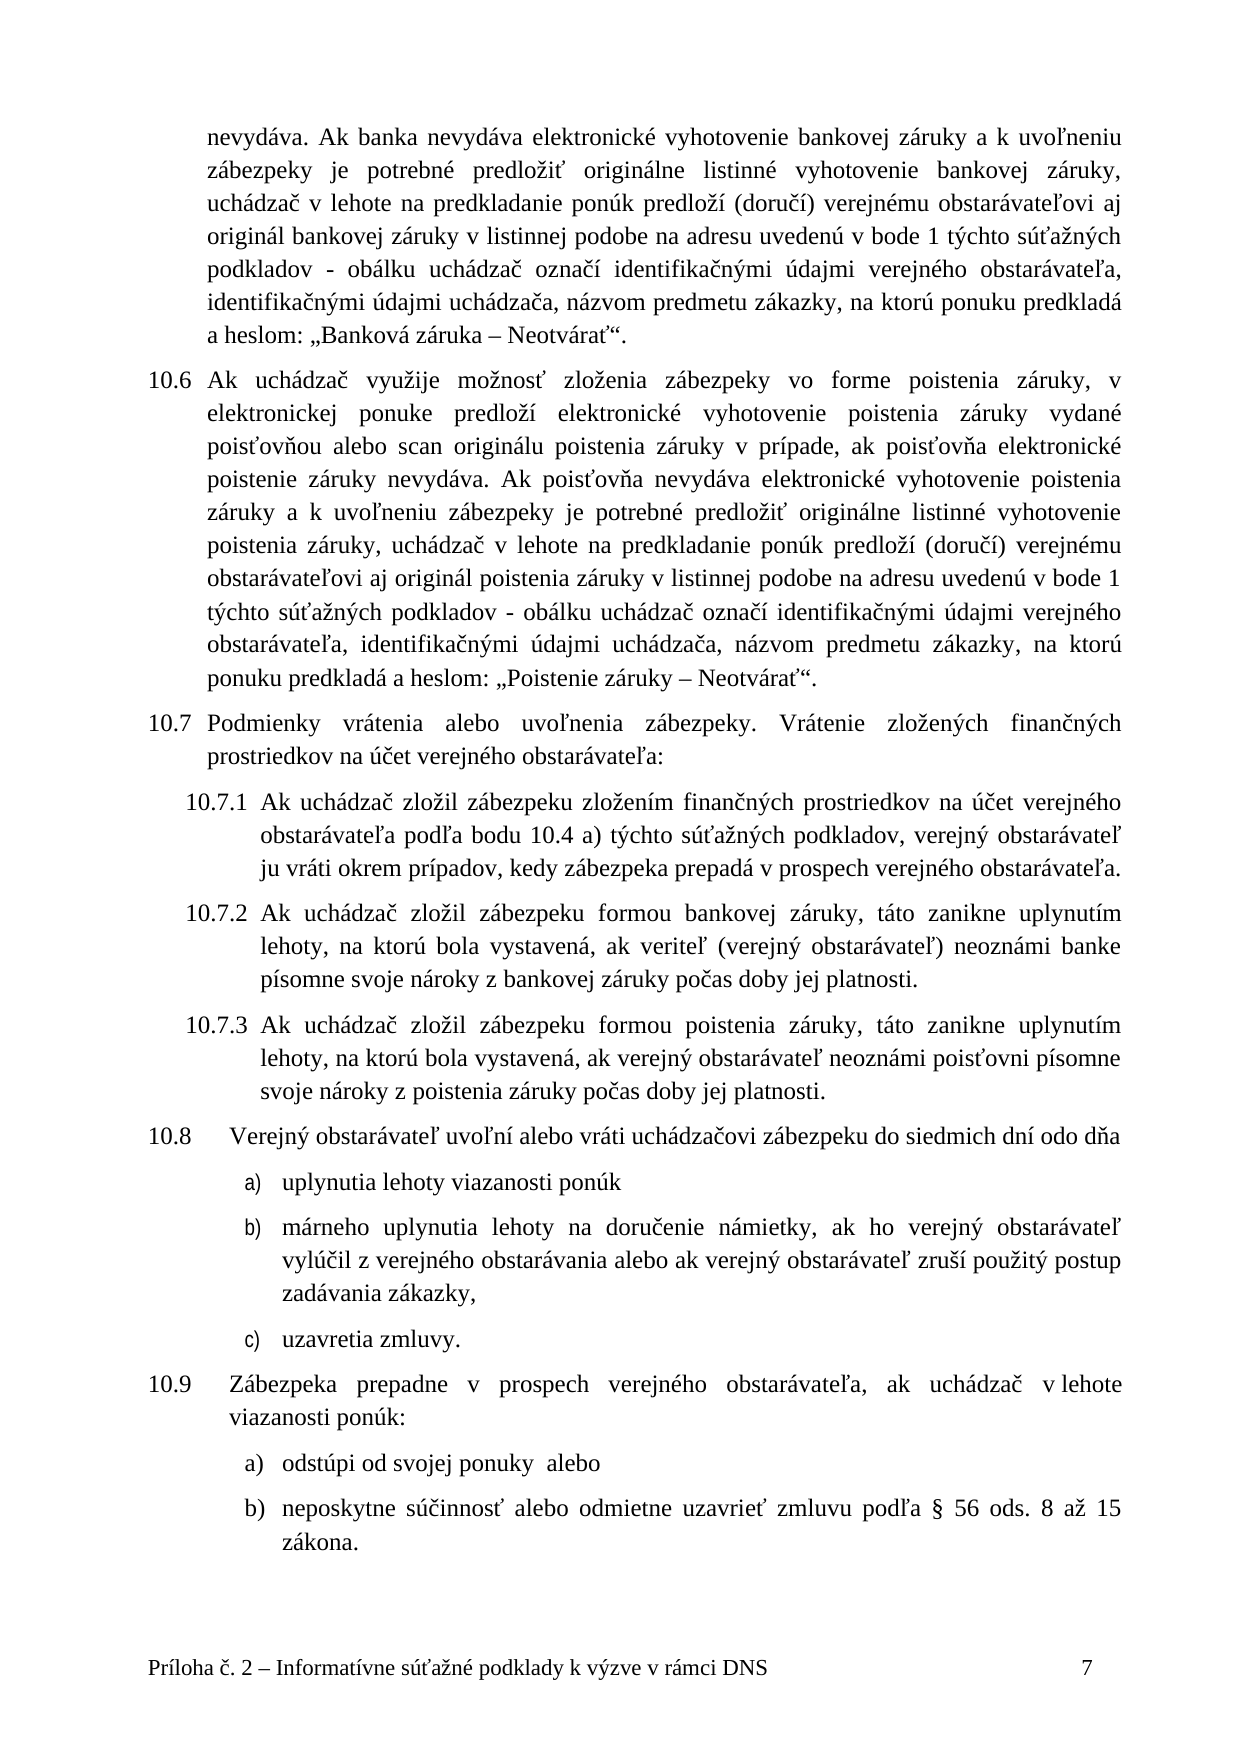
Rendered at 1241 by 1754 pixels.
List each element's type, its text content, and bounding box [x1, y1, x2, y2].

list uzavretia zmluvy. [244, 1324, 1122, 1353]
list Ak uchádzač zložil zábezpeku formou poistenia záruky, táto zanikne uplynutím lehoty, na ktorú bola vystavená, ak verejný obstarávateľ neoznámi poisťovni písomne svoje nároky z poistenia záruky počas doby jej platnosti. [185, 1010, 1122, 1104]
list odstúpi od svojej ponuky alebo [244, 1448, 1122, 1477]
list Ak uchádzač zložil zábezpeku formou bankovej záruky, táto zanikne uplynutím lehoty, na ktorú bola vystavená, ak veriteľ (verejný obstarávateľ) neoznámi banke písomne svoje nároky z bankovej záruky počas doby jej platnosti. [185, 898, 1122, 993]
list neposkytne súčinnosť alebo odmietne uzavrieť zmluvu podľa § 56 ods. 8 až 15 zákona. [244, 1493, 1122, 1555]
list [148, 122, 1122, 349]
list Ak uchádzač zložil zábezpeku zložením finančných prostriedkov na účet verejného obstarávateľa podľa bodu 10.4 a) týchto súťažných podkladov, verejný obstarávateľ ju vráti okrem prípadov, kedy zábezpeka prepadá v prospech verejného obstarávateľa. [185, 787, 1122, 881]
list uplynutia lehoty viazanosti ponúk [244, 1167, 1122, 1196]
list Zábezpeka prepadne v prospech verejného obstarávateľa, ak uchádzač v lehote viazanosti ponúk: [148, 1369, 1122, 1431]
title Ak uchádzač využije možnosť zloženia zábezpeky vo forme poistenia záruky, v elektronickej ponuke predloží elektronické vyhotovenie poistenia záruky vydané poisťovňou alebo scan originálu poistenia záruky v prípade, ak poisťovňa elektronické poistenie záruky nevydáva. Ak poisťovňa nevydáva elektronické vyhotovenie poistenia záruky a k uvoľneniu zábezpeky je potrebné predložiť originálne listinné vyhotovenie poistenia záruky, uchádzač v lehote na predkladanie ponúk predloží (doručí) verejnému obstarávateľovi aj originál poistenia záruky v listinnej podobe na adresu uvedenú v bode 1 týchto súťažných podkladov - obálku uchádzač označí identifikačnými údajmi verejného obstarávateľa, identifikačnými údajmi uchádzača, názvom predmetu zákazky, na ktorú ponuku predkladá a heslom: „Poistenie záruky – Neotvárať“. [148, 365, 1122, 691]
list márneho uplynutia lehoty na doručenie námietky, ak ho verejný obstarávateľ vylúčil z verejného obstarávania alebo ak verejný obstarávateľ zruší použitý postup zadávania zákazky, [244, 1212, 1122, 1307]
list Podmienky vrátenia alebo uvoľnenia zábezpeky. Vrátenie zložených finančných prostriedkov na účet verejného obstarávateľa: [148, 708, 1122, 770]
list Verejný obstarávateľ uvoľní alebo vráti uchádzačovi zábezpeku do siedmich dní odo dňa [148, 1121, 1122, 1150]
